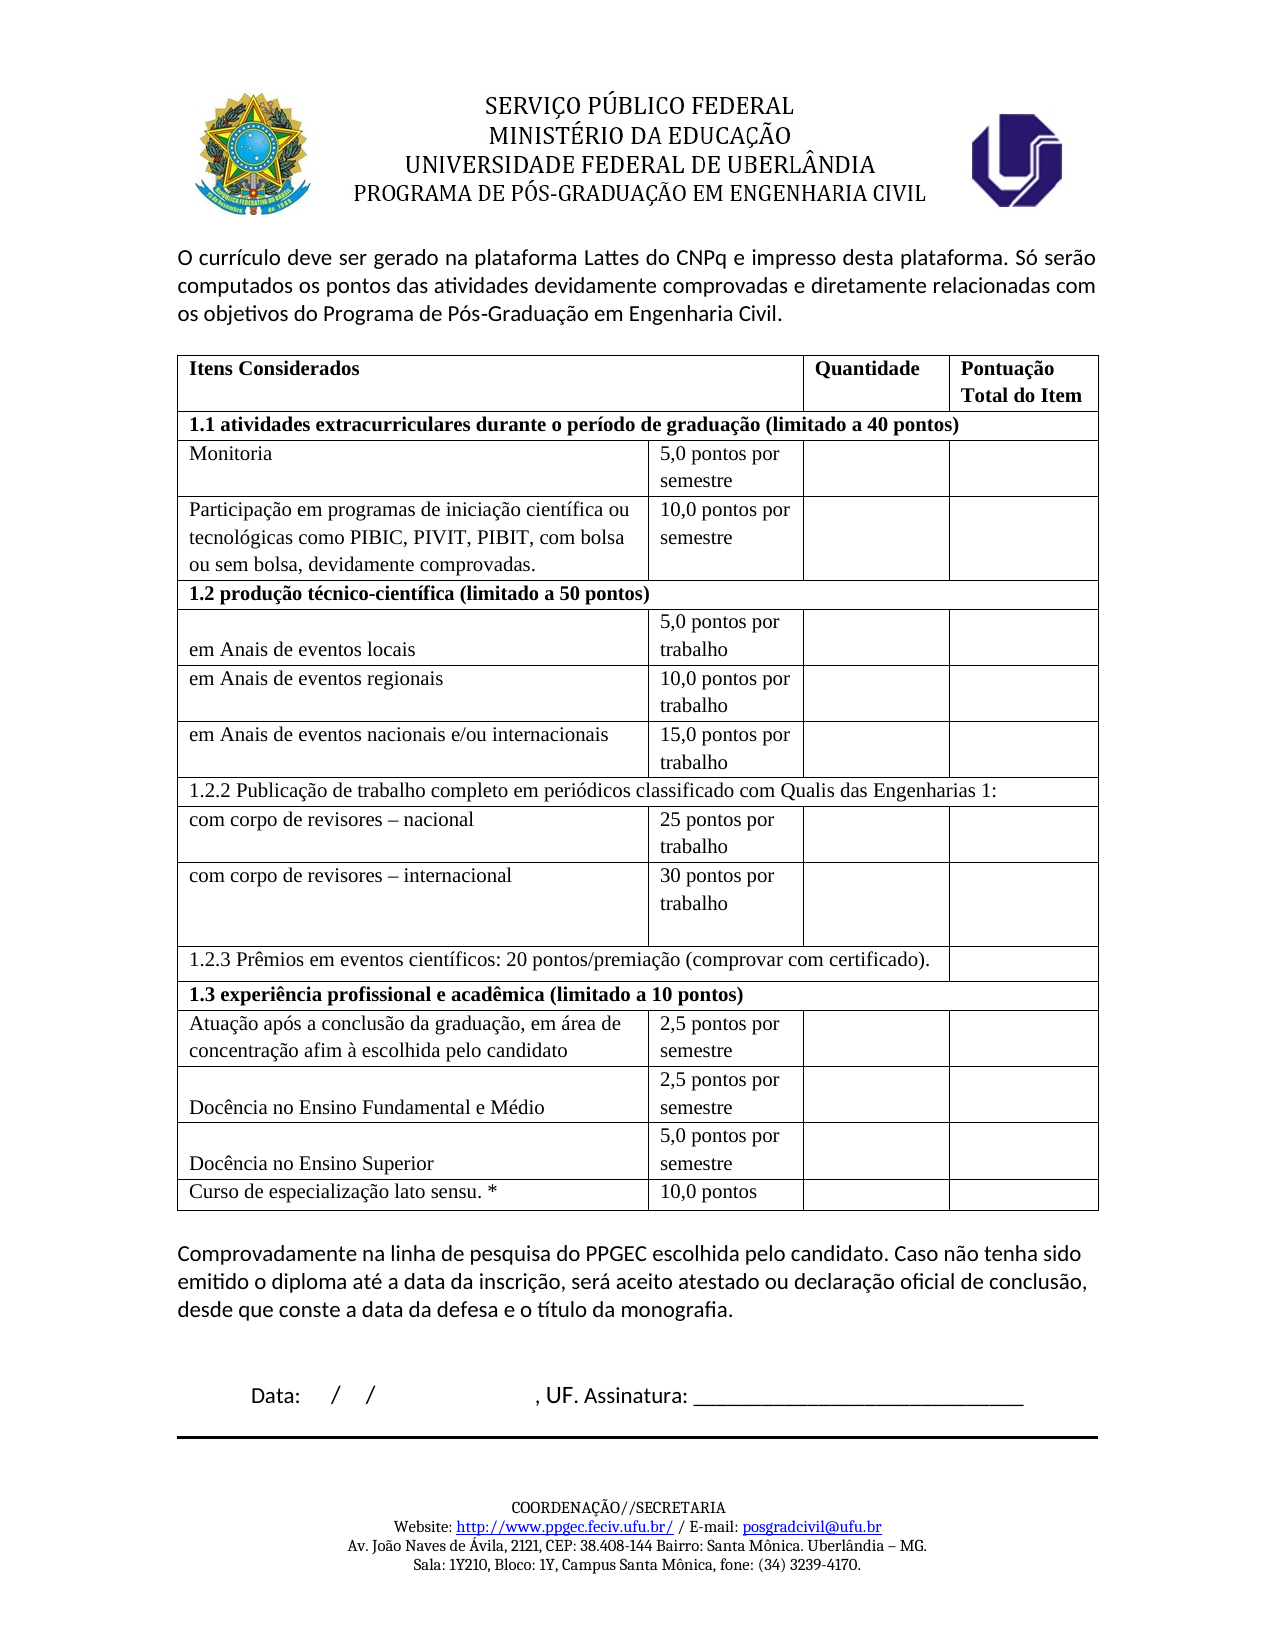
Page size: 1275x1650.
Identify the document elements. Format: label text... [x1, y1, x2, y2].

table_cell [950, 1123, 1098, 1178]
table_cell [804, 441, 949, 496]
table_cell 10,0 pontos por semestre [649, 497, 803, 580]
table_header Pontuação Total do Item [950, 356, 1098, 411]
table_cell 1.2.2 Publicação de trabalho completo em periódicos classificado com Qualis das Engenharias 1: [178, 778, 1098, 806]
table_cell 1.2.3 Prêmios em eventos científicos: 20 pontos/premiação (comprovar com certificado). [178, 947, 949, 981]
table_cell [950, 1180, 1098, 1210]
table_cell Docência no Ensino Fundamental e Médio [178, 1067, 648, 1122]
table_cell 5,0 pontos por trabalho [649, 610, 803, 665]
table_cell 2,5 pontos por semestre [649, 1011, 803, 1066]
table_cell [804, 722, 949, 777]
table_cell [950, 441, 1098, 496]
table_cell 5,0 pontos por semestre [649, 441, 803, 496]
table_cell [950, 666, 1098, 721]
table_cell 30 pontos por trabalho [649, 863, 803, 946]
table_cell 10,0 pontos por trabalho [649, 666, 803, 721]
text Data: / / , UF. Assinatura: _____________________________ [177, 1379, 1098, 1410]
table_cell em Anais de eventos nacionais e/ou internacionais [178, 722, 648, 777]
table_cell 1.2 produção técnico‐científica (limitado a 50 pontos) [178, 581, 1098, 608]
table_cell Docência no Ensino Superior [178, 1123, 648, 1178]
table_cell em Anais de eventos locais [178, 610, 648, 665]
table_cell [804, 1180, 949, 1210]
table_header Itens Considerados [178, 356, 803, 411]
table_cell 10,0 pontos [649, 1180, 803, 1210]
table_cell [950, 610, 1098, 665]
table_cell [950, 1067, 1098, 1122]
table_cell 1.1 atividades extracurriculares durante o período de graduação (limitado a 40 pontos) [178, 412, 1098, 440]
table_cell 2,5 pontos por semestre [649, 1067, 803, 1122]
table_cell com corpo de revisores – internacional [178, 863, 648, 946]
table_cell [804, 1011, 949, 1066]
table_cell Participação em programas de iniciação científica ou tecnológicas como PIBIC, PIVIT, PIBIT, com bolsa ou sem bolsa, devidamente comprovadas. [178, 497, 648, 580]
table_cell [804, 1123, 949, 1178]
table_cell Curso de especialização lato sensu. * [178, 1180, 648, 1210]
table_cell 25 pontos por trabalho [649, 807, 803, 862]
table_cell [804, 497, 949, 580]
table_cell [950, 807, 1098, 862]
text Comprovadamente na linha de pesquisa do PPGEC escolhida pelo candidato. Caso não tenha sido emitido o diploma até a data da inscrição, será aceito atestado ou declaração oficial de conclusão, desde que conste a data da defesa e o título da monografia. [177, 1239, 1098, 1323]
table_cell [804, 1067, 949, 1122]
table_cell em Anais de eventos regionais [178, 666, 648, 721]
table_cell [804, 807, 949, 862]
picture [177, 75, 1098, 215]
table_cell [950, 497, 1098, 580]
table_cell Atuação após a conclusão da graduação, em área de concentração afim à escolhida pelo candidato [178, 1011, 648, 1066]
table_cell [950, 947, 1098, 981]
table_cell Monitoria [178, 441, 648, 496]
table_cell [804, 610, 949, 665]
table_cell [950, 863, 1098, 946]
text O currículo deve ser gerado na plataforma Lattes do CNPq e impresso desta plataforma. Só serão computados os pontos das atividades devidamente comprovadas e diretamente relacionadas com os objetivos do Programa de Pós‐Graduação em Engenharia Civil. [177, 243, 1098, 327]
table_cell 5,0 pontos por semestre [649, 1123, 803, 1178]
table_cell com corpo de revisores – nacional [178, 807, 648, 862]
table_cell [950, 1011, 1098, 1066]
table_cell [804, 863, 949, 946]
table_cell [804, 666, 949, 721]
table_cell 15,0 pontos por trabalho [649, 722, 803, 777]
table_cell 1.3 experiência profissional e acadêmica (limitado a 10 pontos) [178, 982, 1098, 1010]
table_header Quantidade [804, 356, 949, 411]
table_cell [950, 722, 1098, 777]
